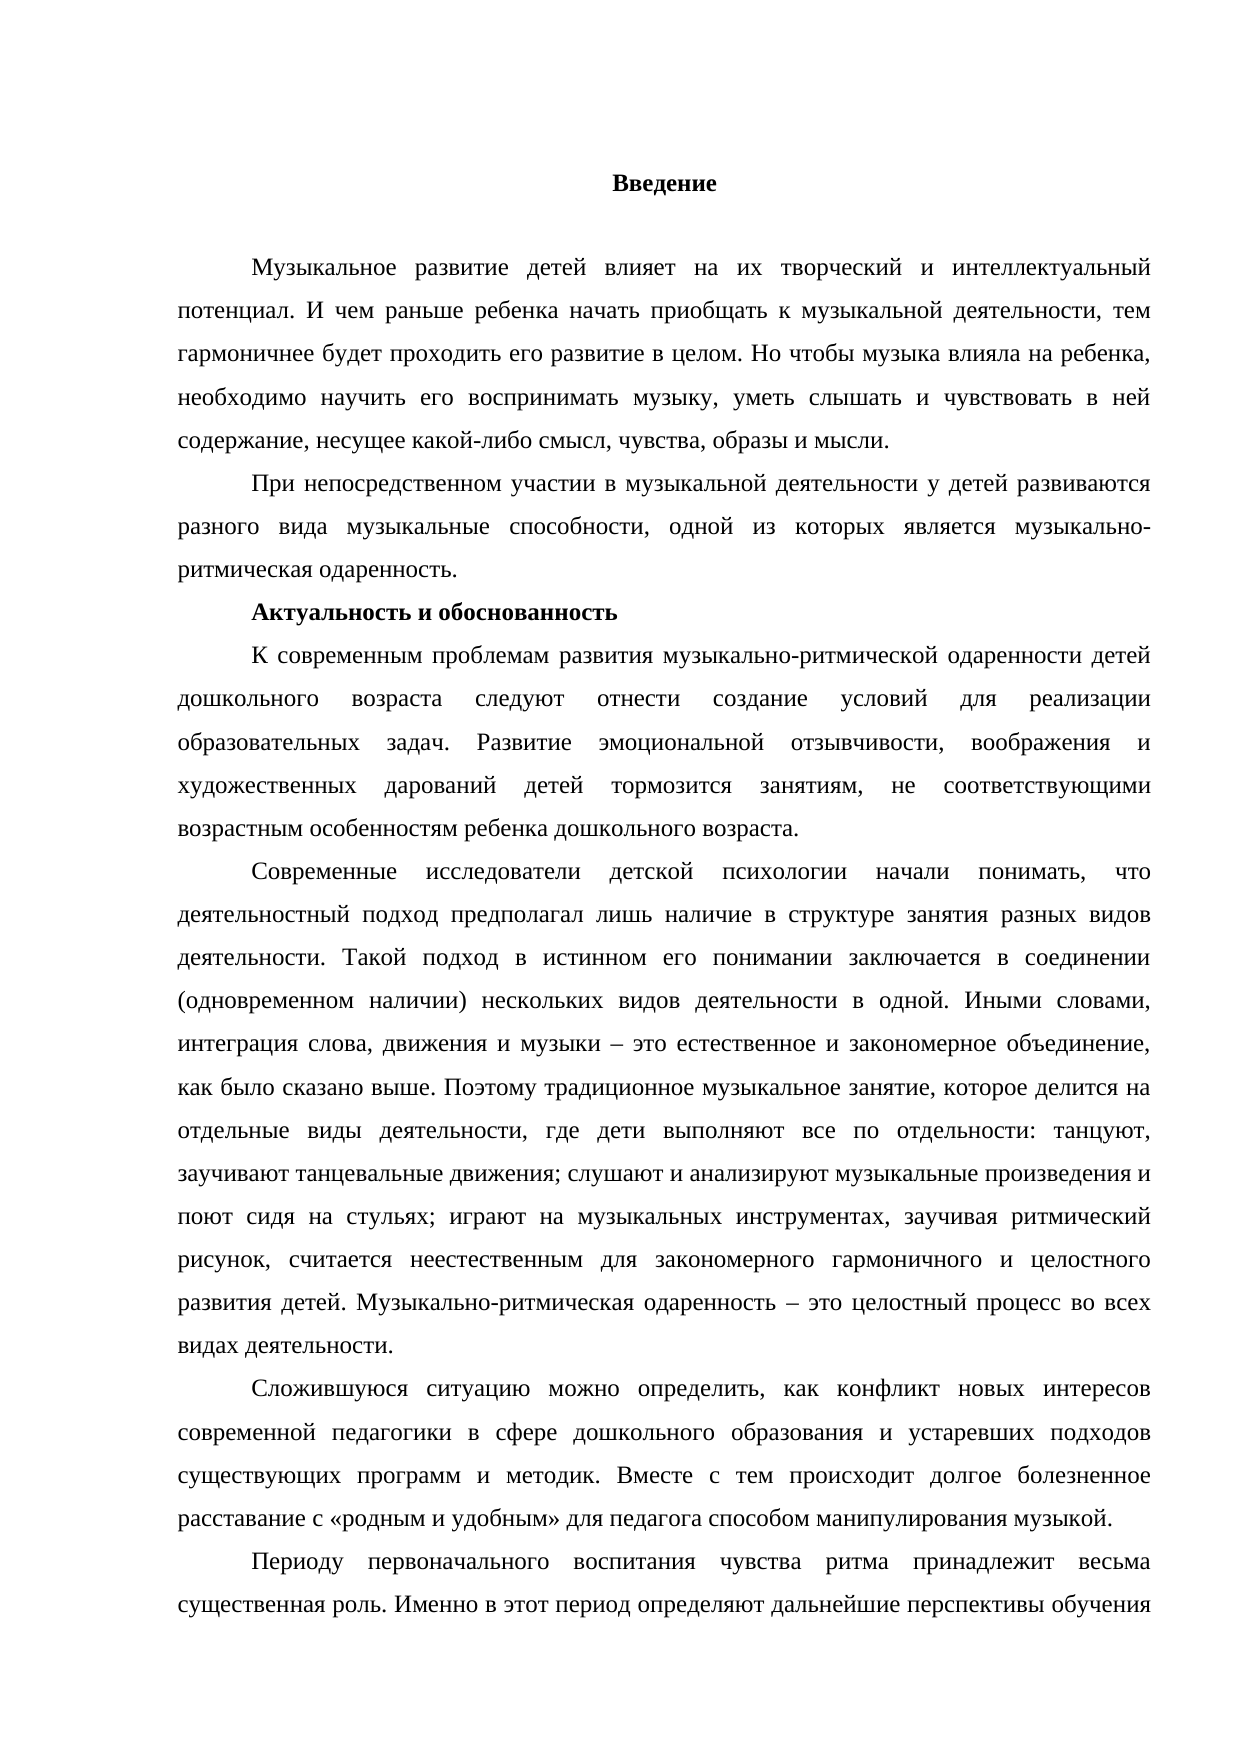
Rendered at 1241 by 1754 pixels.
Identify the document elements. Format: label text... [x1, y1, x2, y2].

text При непосредственном участии в музыкальной деятельности у детей развиваются разного вида музыкальные способности, одной из которых является музыкально-ритмическая одаренность. [177, 468, 1152, 583]
text К современным проблемам развития музыкально-ритмической одаренности детей дошкольного возраста следуют отнести создание условий для реализации образовательных задач. Развитие эмоциональной отзывчивости, воображения и художественных дарований детей тормозится занятиям, не соответствующими возрастным особенностям ребенка дошкольного возраста. [177, 640, 1152, 842]
text Современные исследователи детской психологии начали понимать, что деятельностный подход предполагал лишь наличие в структуре занятия разных видов деятельности. Такой подход в истинном его понимании заключается в соединении (одновременном наличии) нескольких видов деятельности в одной. Иными словами, интеграция слова, движения и музыки – это естественное и закономерное объединение, как было сказано выше. Поэтому традиционное музыкальное занятие, которое делится на отдельные виды деятельности, где дети выполняют все по отдельности: танцуют, заучивают танцевальные движения; слушают и анализируют музыкальные произведения и поют сидя на стульях; играют на музыкальных инструментах, заучивая ритмический рисунок, считается неестественным для закономерного гармоничного и целостного развития детей. Музыкально-ритмическая одаренность – это целостный процесс во всех видах деятельности. [177, 856, 1152, 1359]
subtitle Введение [177, 168, 1152, 197]
text Сложившуюся ситуацию можно определить, как конфликт новых интересов современной педагогики в сфере дошкольного образования и устаревших подходов существующих программ и методик. Вместе с тем происходит долгое болезненное расставание с «родным и удобным» для педагога способом манипулирования музыкой. [177, 1373, 1152, 1532]
text Музыкальное развитие детей влияет на их творческий и интеллектуальный потенциал. И чем раньше ребенка начать приобщать к музыкальной деятельности, тем гармоничнее будет проходить его развитие в целом. Но чтобы музыка влияла на ребенка, необходимо научить его воспринимать музыку, уметь слышать и чувствовать в ней содержание, несущее какой-либо смысл, чувства, образы и мысли. [177, 252, 1152, 453]
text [177, 1546, 1152, 1618]
text Актуальность и обоснованность [177, 597, 1152, 626]
